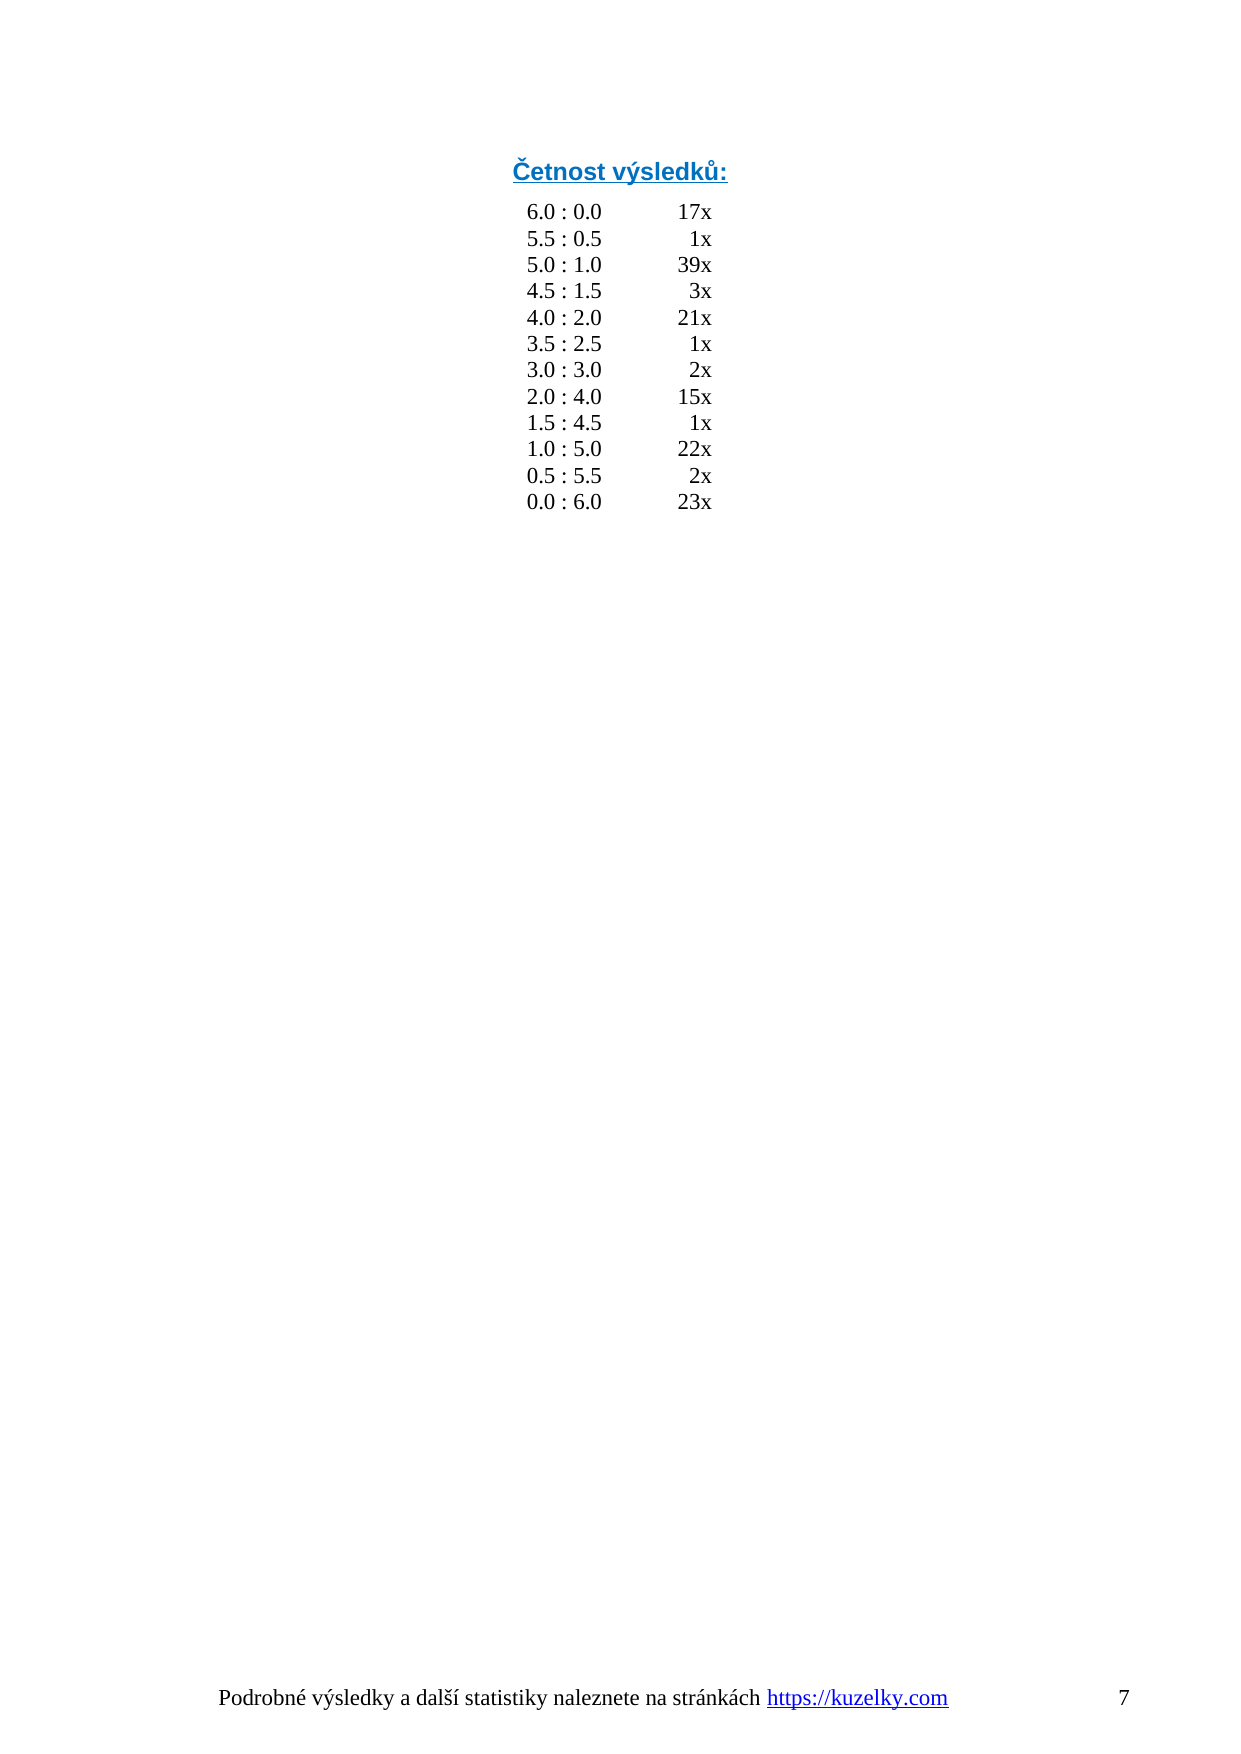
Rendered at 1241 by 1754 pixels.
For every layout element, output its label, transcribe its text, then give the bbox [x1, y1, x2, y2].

text 0.0 : 6.0 23x [106, 488, 1134, 514]
text 5.5 : 0.5 1x [106, 224, 1134, 251]
text Četnost výsledků: [94, 157, 1145, 186]
text 3.5 : 2.5 1x [106, 330, 1134, 356]
text 1.0 : 5.0 22x [106, 435, 1134, 462]
text 1.5 : 4.5 1x [106, 409, 1134, 435]
text 2.0 : 4.0 15x [106, 383, 1134, 409]
text 4.5 : 1.5 3x [106, 277, 1134, 304]
text 4.0 : 2.0 21x [106, 304, 1134, 330]
text 5.0 : 1.0 39x [106, 251, 1134, 277]
text 0.5 : 5.5 2x [106, 462, 1134, 488]
text 3.0 : 3.0 2x [106, 356, 1134, 383]
text 6.0 : 0.0 17x [106, 198, 1134, 224]
